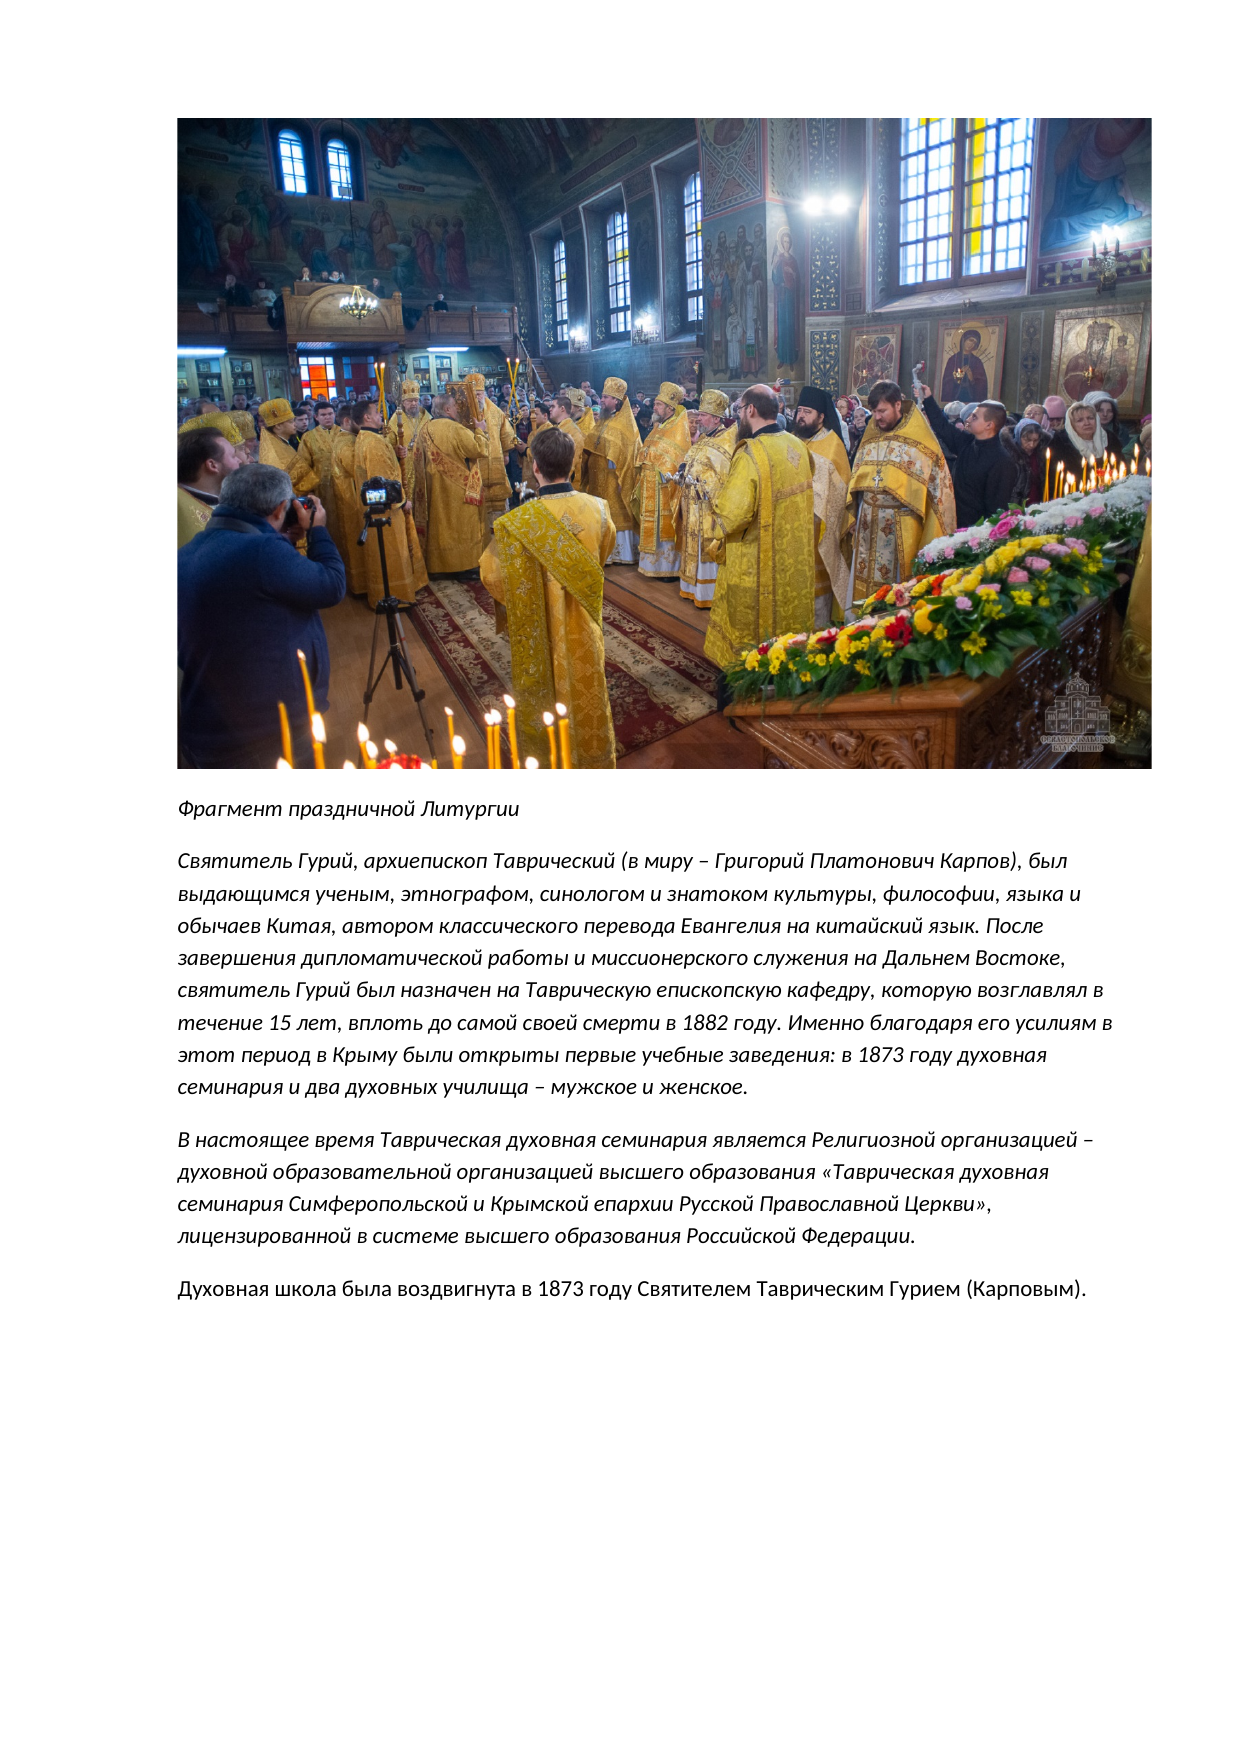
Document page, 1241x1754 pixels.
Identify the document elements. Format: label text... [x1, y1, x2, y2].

text В настоящее время Таврическая духовная семинария является Религиозной организацией – духовной образовательной организацией высшего образования «Таврическая духовная семинария Симферопольской и Крымской епархии Русской Православной Церкви», лицензированной в системе высшего образования Российской Федерации. [177, 1125, 1152, 1249]
text Фрагмент праздничной Литургии [177, 794, 1152, 822]
picture [177, 118, 1152, 769]
text Святитель Гурий, архиепископ Таврический (в миру – Григорий Платонович Карпов), был выдающимся ученым, этнографом, синологом и знатоком культуры, философии, языка и обычаев Китая, автором классического перевода Евангелия на китайский язык. После завершения дипломатической работы и миссионерского служения на Дальнем Востоке, святитель Гурий был назначен на Таврическую епископскую кафедру, которую возглавлял в течение 15 лет, вплоть до самой своей смерти в 1882 году. Именно благодаря его усилиям в этот период в Крыму были открыты первые учебные заведения: в 1873 году духовная семинария и два духовных училища – мужское и женское. [177, 847, 1152, 1100]
text Духовная школа была воздвигнута в 1873 году Святителем Таврическим Гурием (Карповым). [177, 1274, 1152, 1303]
